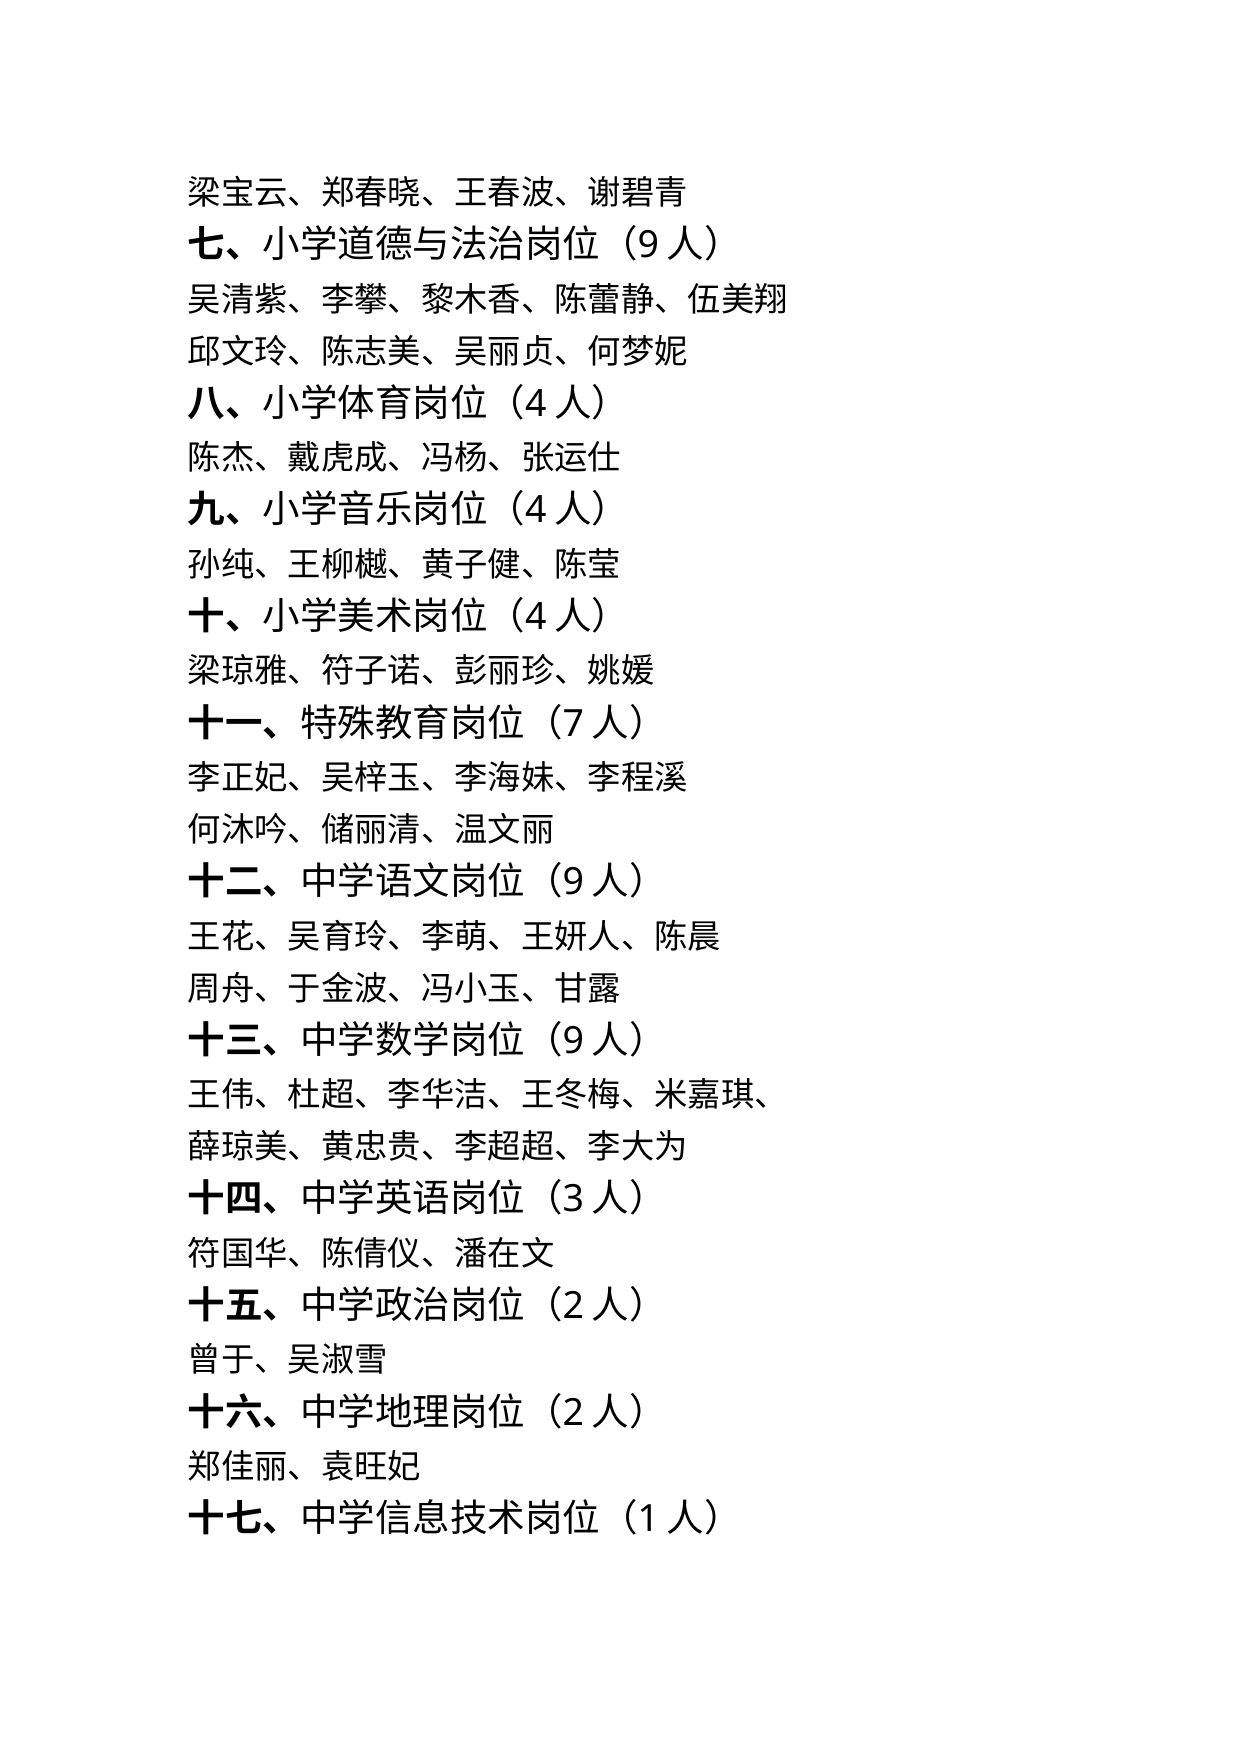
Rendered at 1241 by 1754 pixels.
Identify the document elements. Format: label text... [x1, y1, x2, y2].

list 中学信息技术岗位（1人） [187, 1488, 1053, 1542]
text 邱文玲、陈志美、吴丽贞、何梦妮 [187, 321, 1053, 373]
text 孙纯、王柳樾、黄子健、陈莹 [187, 534, 1053, 586]
text 何沐吟、储丽清、温文丽 [187, 799, 1053, 851]
list 小学体育岗位（4人） [187, 373, 1053, 427]
list 特殊教育岗位（7人） [187, 692, 1053, 747]
text 王花、吴育玲、李萌、王妍人、陈晨 [187, 906, 1053, 958]
text 周舟、于金波、冯小玉、甘露 [187, 958, 1053, 1010]
text 郑佳丽、袁旺妃 [187, 1436, 1053, 1488]
text 陈杰、戴虎成、冯杨、张运仕 [187, 427, 1053, 479]
text 李正妃、吴梓玉、李海妹、李程溪 [187, 747, 1053, 799]
list 中学数学岗位（9人） [187, 1010, 1053, 1064]
text 薛琼美、黄忠贵、李超超、李大为 [187, 1116, 1053, 1168]
text 王伟、杜超、李华洁、王冬梅、米嘉琪、 [187, 1064, 1053, 1116]
text 梁琼雅、符子诺、彭丽珍、姚媛 [187, 640, 1053, 692]
list 中学政治岗位（2人） [187, 1275, 1053, 1329]
list 小学道德与法治岗位（9人） [187, 214, 1053, 268]
text 符国华、陈倩仪、潘在文 [187, 1223, 1053, 1275]
list 中学地理岗位（2人） [187, 1381, 1053, 1436]
list 小学美术岗位（4人） [187, 586, 1053, 640]
list 中学语文岗位（9人） [187, 851, 1053, 906]
text 曾于、吴淑雪 [187, 1329, 1053, 1381]
text 吴清紫、李攀、黎木香、陈蕾静、伍美翔 [187, 268, 1053, 321]
list 中学英语岗位（3人） [187, 1168, 1053, 1223]
text 梁宝云、郑春晓、王春波、谢碧青 [187, 162, 1053, 214]
list 小学音乐岗位（4人） [187, 479, 1053, 534]
